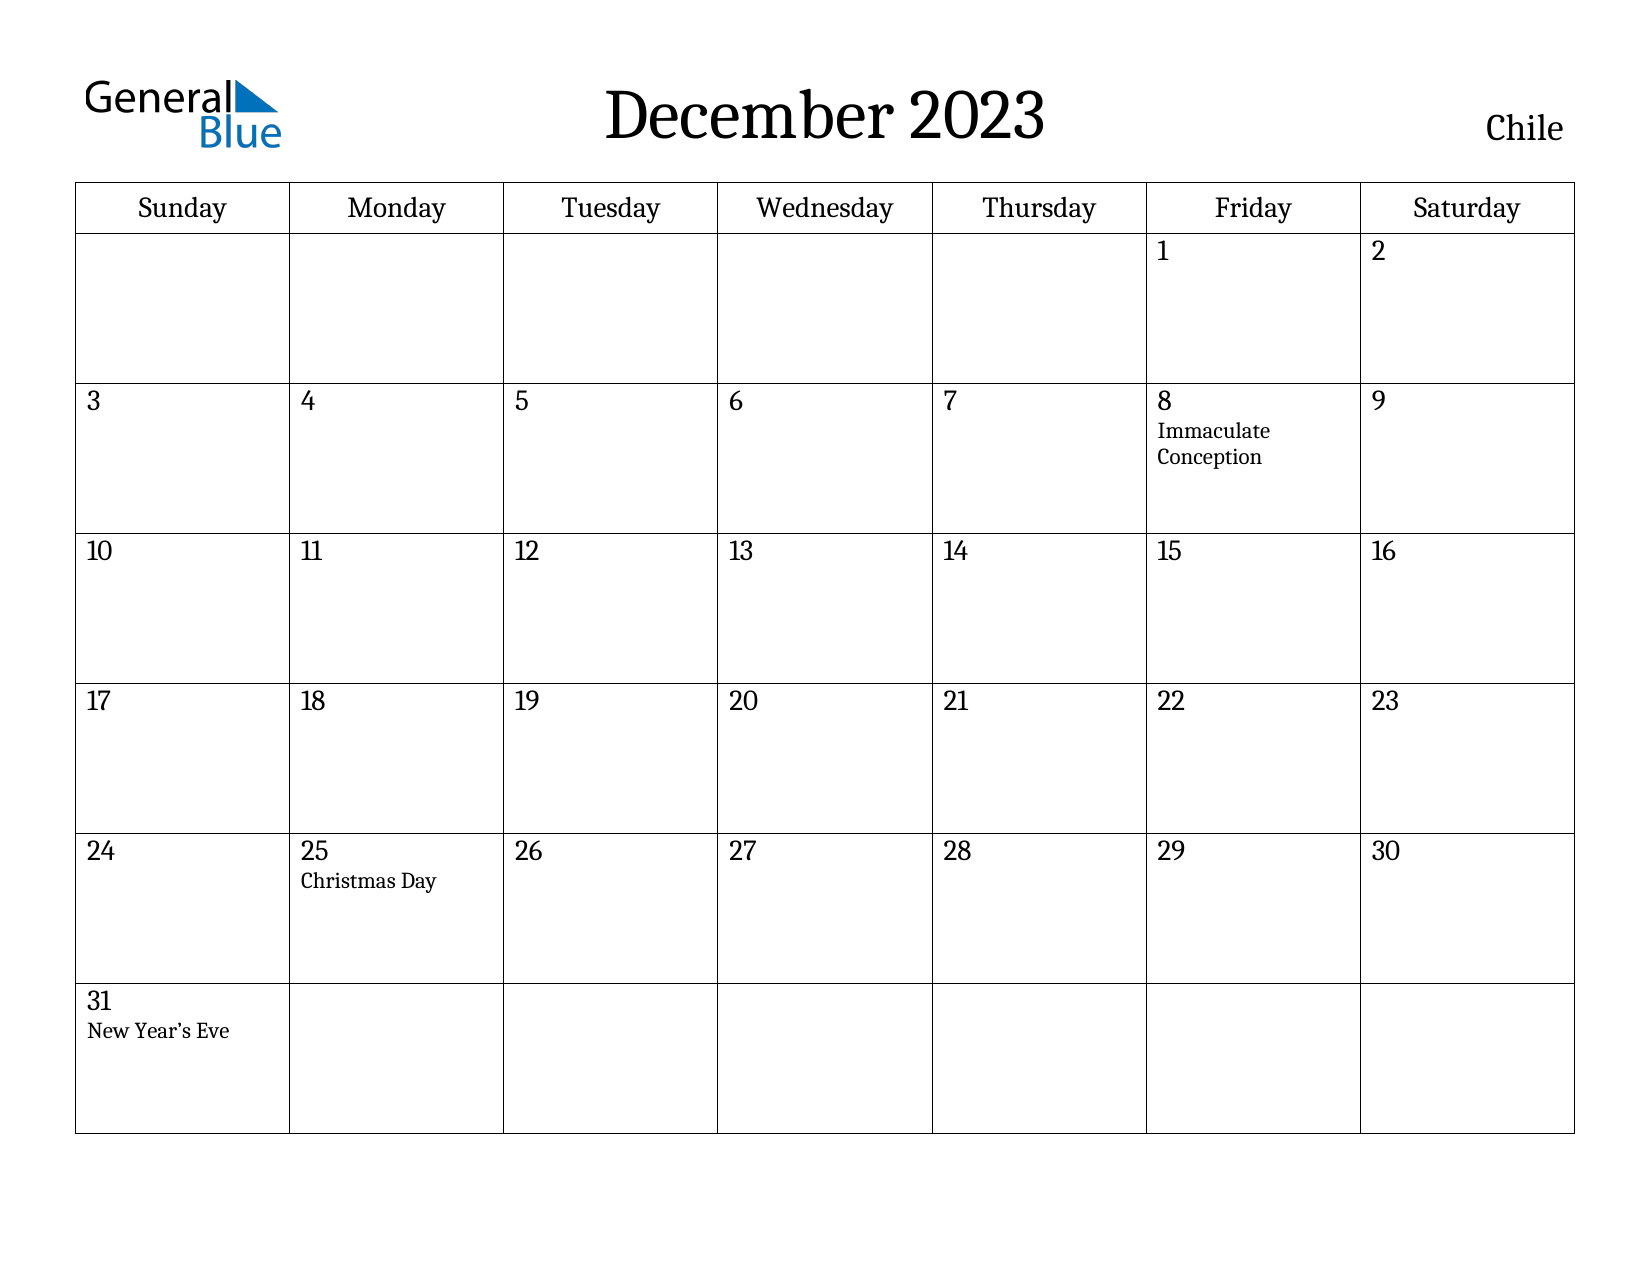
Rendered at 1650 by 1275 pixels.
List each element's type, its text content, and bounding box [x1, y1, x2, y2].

table_cell [1361, 868, 1574, 983]
table_cell [933, 417, 1146, 533]
table_cell [1361, 417, 1574, 533]
table_cell [933, 984, 1146, 1017]
table_cell [504, 1018, 717, 1133]
table_cell [76, 417, 289, 533]
table_cell [504, 868, 717, 983]
table_cell 21 [933, 684, 1146, 717]
table_cell 18 [290, 684, 503, 717]
table_cell Sunday [76, 183, 289, 233]
table_cell 2 [1361, 234, 1574, 267]
table_cell 10 [76, 534, 289, 567]
table_cell [290, 567, 503, 683]
table_cell [933, 267, 1146, 383]
table_cell [718, 234, 932, 267]
table_cell Friday [1147, 183, 1360, 233]
table_cell [718, 868, 932, 983]
table_cell [504, 234, 717, 267]
table_cell 24 [76, 834, 289, 867]
table_cell 9 [1361, 384, 1574, 417]
table_cell [76, 567, 289, 683]
table_cell [1361, 717, 1574, 833]
table_cell 23 [1361, 684, 1574, 717]
table_cell [718, 567, 932, 683]
table_cell 16 [1361, 534, 1574, 567]
table_cell [718, 267, 932, 383]
table_cell [1361, 267, 1574, 383]
table_cell [290, 717, 503, 833]
table_cell [1361, 1018, 1574, 1133]
table_cell [718, 717, 932, 833]
table_cell [933, 567, 1146, 683]
table_cell 5 [504, 384, 717, 417]
table_cell 19 [504, 684, 717, 717]
table_cell Christmas Day [290, 868, 503, 983]
picture [86, 80, 281, 148]
table_cell 26 [504, 834, 717, 867]
table_cell [290, 417, 503, 533]
table_cell 1 [1147, 234, 1360, 267]
table_header [76, 75, 503, 182]
table_cell 3 [76, 384, 289, 417]
table_cell 31 [76, 984, 289, 1017]
table_cell Monday [290, 183, 503, 233]
table_cell [76, 267, 289, 383]
table_cell 6 [718, 384, 932, 417]
table_cell 14 [933, 534, 1146, 567]
table_cell 27 [718, 834, 932, 867]
table_cell [1147, 567, 1360, 683]
table_cell Immaculate Conception [1147, 417, 1360, 533]
table_cell New Year’s Eve [76, 1018, 289, 1133]
table_cell 17 [76, 684, 289, 717]
table_cell [1147, 984, 1360, 1017]
table_cell [933, 717, 1146, 833]
table_cell Wednesday [718, 183, 932, 233]
table_header December 2023 [504, 75, 1146, 182]
table_cell 13 [718, 534, 932, 567]
table_cell Tuesday [504, 183, 717, 233]
table_cell [933, 868, 1146, 983]
table_cell [1147, 267, 1360, 383]
table_cell [504, 984, 717, 1017]
table_cell 7 [933, 384, 1146, 417]
table_cell [1147, 717, 1360, 833]
table_cell [76, 868, 289, 983]
table_cell [504, 417, 717, 533]
table_cell [76, 234, 289, 267]
table_cell 15 [1147, 534, 1360, 567]
table_cell [290, 234, 503, 267]
table_cell 28 [933, 834, 1146, 867]
table_cell [504, 567, 717, 683]
table_cell [76, 717, 289, 833]
table_cell [1361, 567, 1574, 683]
table_cell [718, 984, 932, 1017]
table_cell Thursday [933, 183, 1146, 233]
table_cell Saturday [1361, 183, 1574, 233]
table_cell 11 [290, 534, 503, 567]
table_cell [933, 234, 1146, 267]
table_cell [290, 984, 503, 1017]
table_cell [933, 1018, 1146, 1133]
table_cell [290, 267, 503, 383]
table_cell 4 [290, 384, 503, 417]
table_cell [718, 417, 932, 533]
table_cell 25 [290, 834, 503, 867]
table_cell 20 [718, 684, 932, 717]
table_cell [1361, 984, 1574, 1017]
table_cell 30 [1361, 834, 1574, 867]
table_cell [1147, 868, 1360, 983]
table_cell [504, 267, 717, 383]
table_cell [1147, 1018, 1360, 1133]
table_cell [290, 1018, 503, 1133]
table_cell 22 [1147, 684, 1360, 717]
table_cell 12 [504, 534, 717, 567]
table_cell [504, 717, 717, 833]
table_cell [718, 1018, 932, 1133]
table_cell 29 [1147, 834, 1360, 867]
table_cell 8 [1147, 384, 1360, 417]
table_header Chile [1146, 75, 1574, 182]
